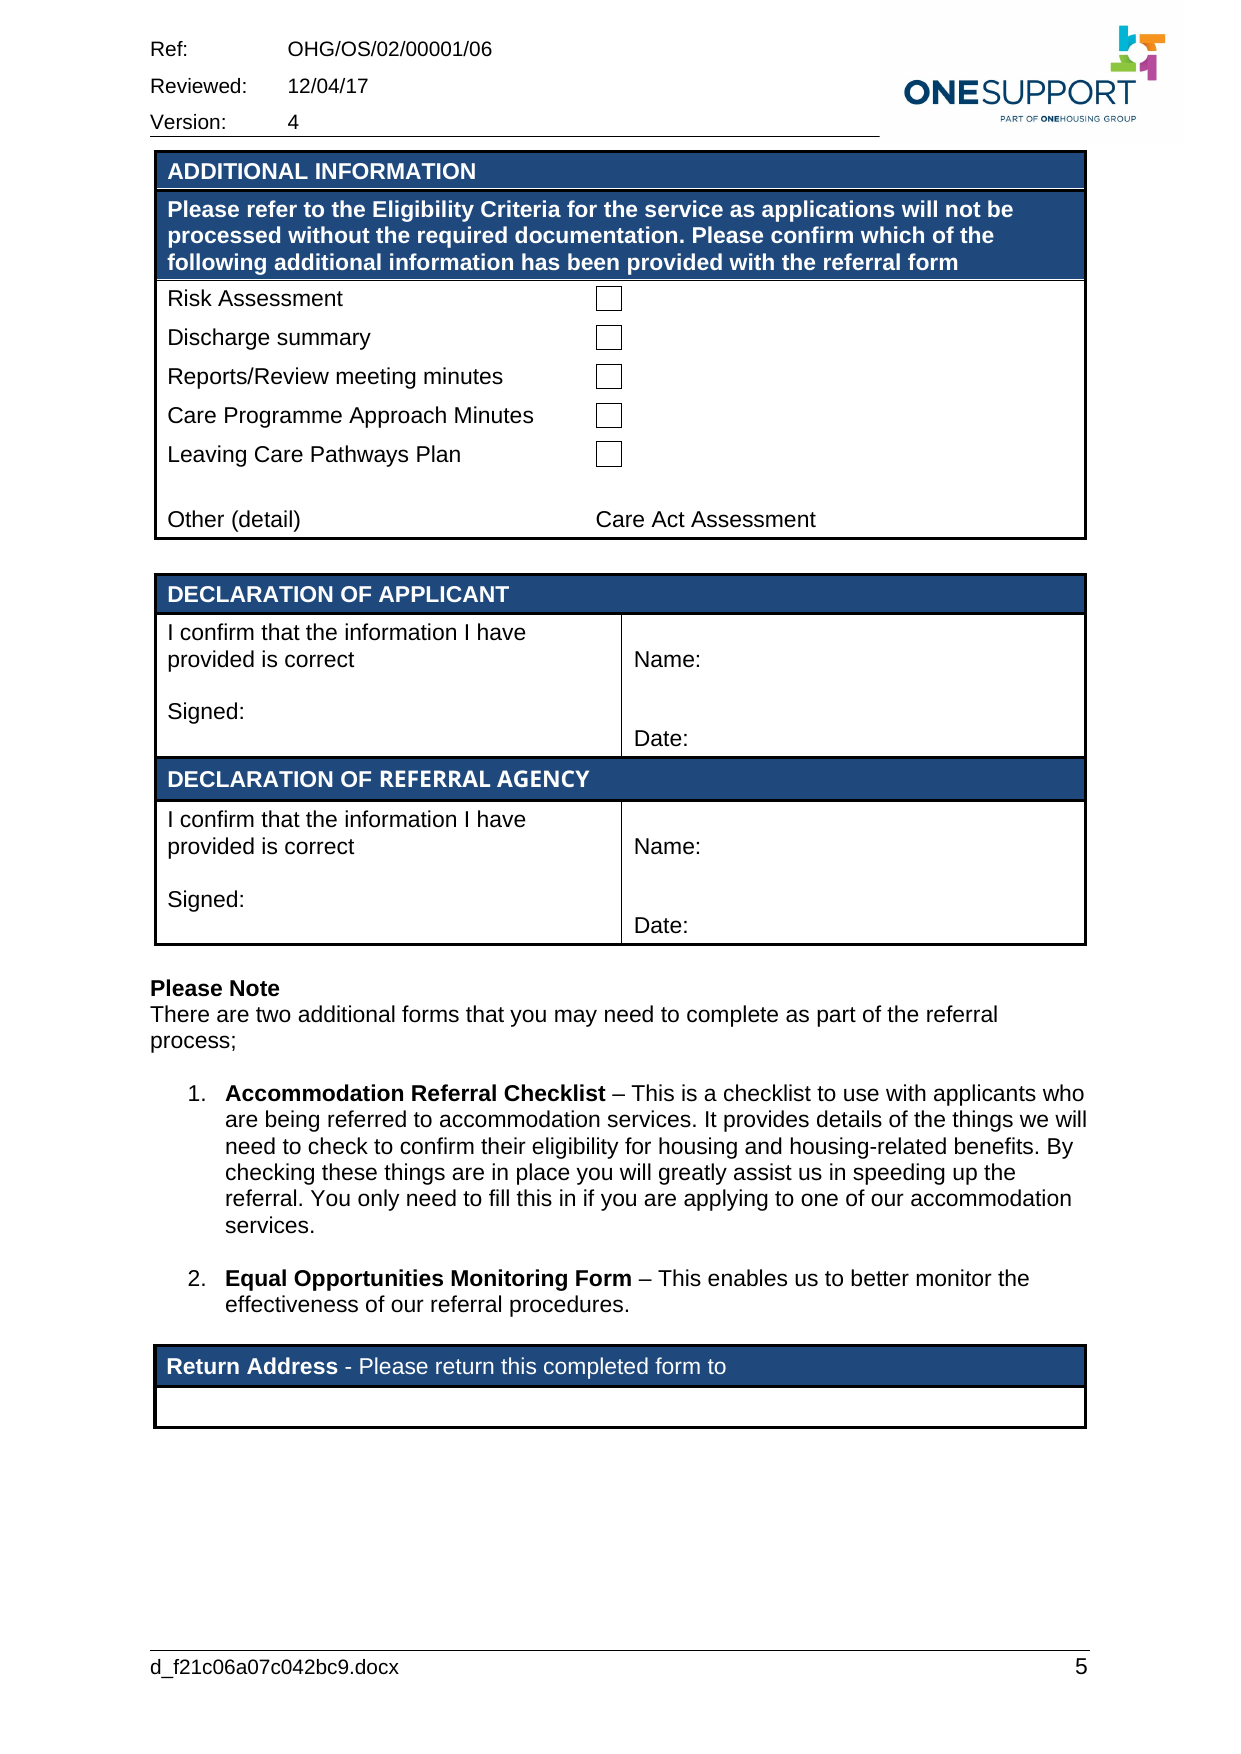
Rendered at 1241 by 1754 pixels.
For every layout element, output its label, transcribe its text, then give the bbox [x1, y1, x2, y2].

table_header DECLARATION OF APPLICANT [157, 576, 1084, 612]
table_cell I confirm that the information I have provided is correct Signed: [157, 802, 621, 943]
list Equal Opportunities Monitoring Form – This enables us to better monitor the effectiveness of our referral procedures. [187, 1264, 1090, 1317]
text There are two additional forms that you may need to complete as part of the referral process; [150, 1001, 1090, 1054]
picture [879, 0, 1186, 145]
text Please Note [150, 974, 1090, 1001]
table_cell Please refer to the Eligibility Criteria for the service as applications will not be processed without the required documentation. Please confirm which of the following additional information has been provided with the referral form [157, 192, 1084, 279]
table_cell Name: Date: [622, 802, 1084, 943]
table_cell Name: Date: [622, 615, 1084, 756]
table_cell Risk Assessment Discharge summary Reports/Review meeting minutes Care Programme Approach Minutes Leaving Care Pathways Plan Other (detail) Care Act Assessment [157, 281, 1084, 537]
table_header Return Address - Please return this completed form to [157, 1347, 1084, 1385]
table_cell DECLARATION OF referral agency [157, 759, 1084, 799]
table_cell I confirm that the information I have provided is correct Signed: [157, 615, 621, 756]
table_cell [157, 1388, 1084, 1426]
table_header ADDITIONAL INFORMATION [157, 153, 1084, 188]
list Accommodation Referral Checklist – This is a checklist to use with applicants who are being referred to accommodation services. It provides details of the things we will need to check to confirm their eligibility for housing and housing-related benefits. By checking these things are in place you will greatly assist us in speeding up the referral. You only need to fill this in if you are applying to one of our accommodation services. [187, 1080, 1090, 1238]
